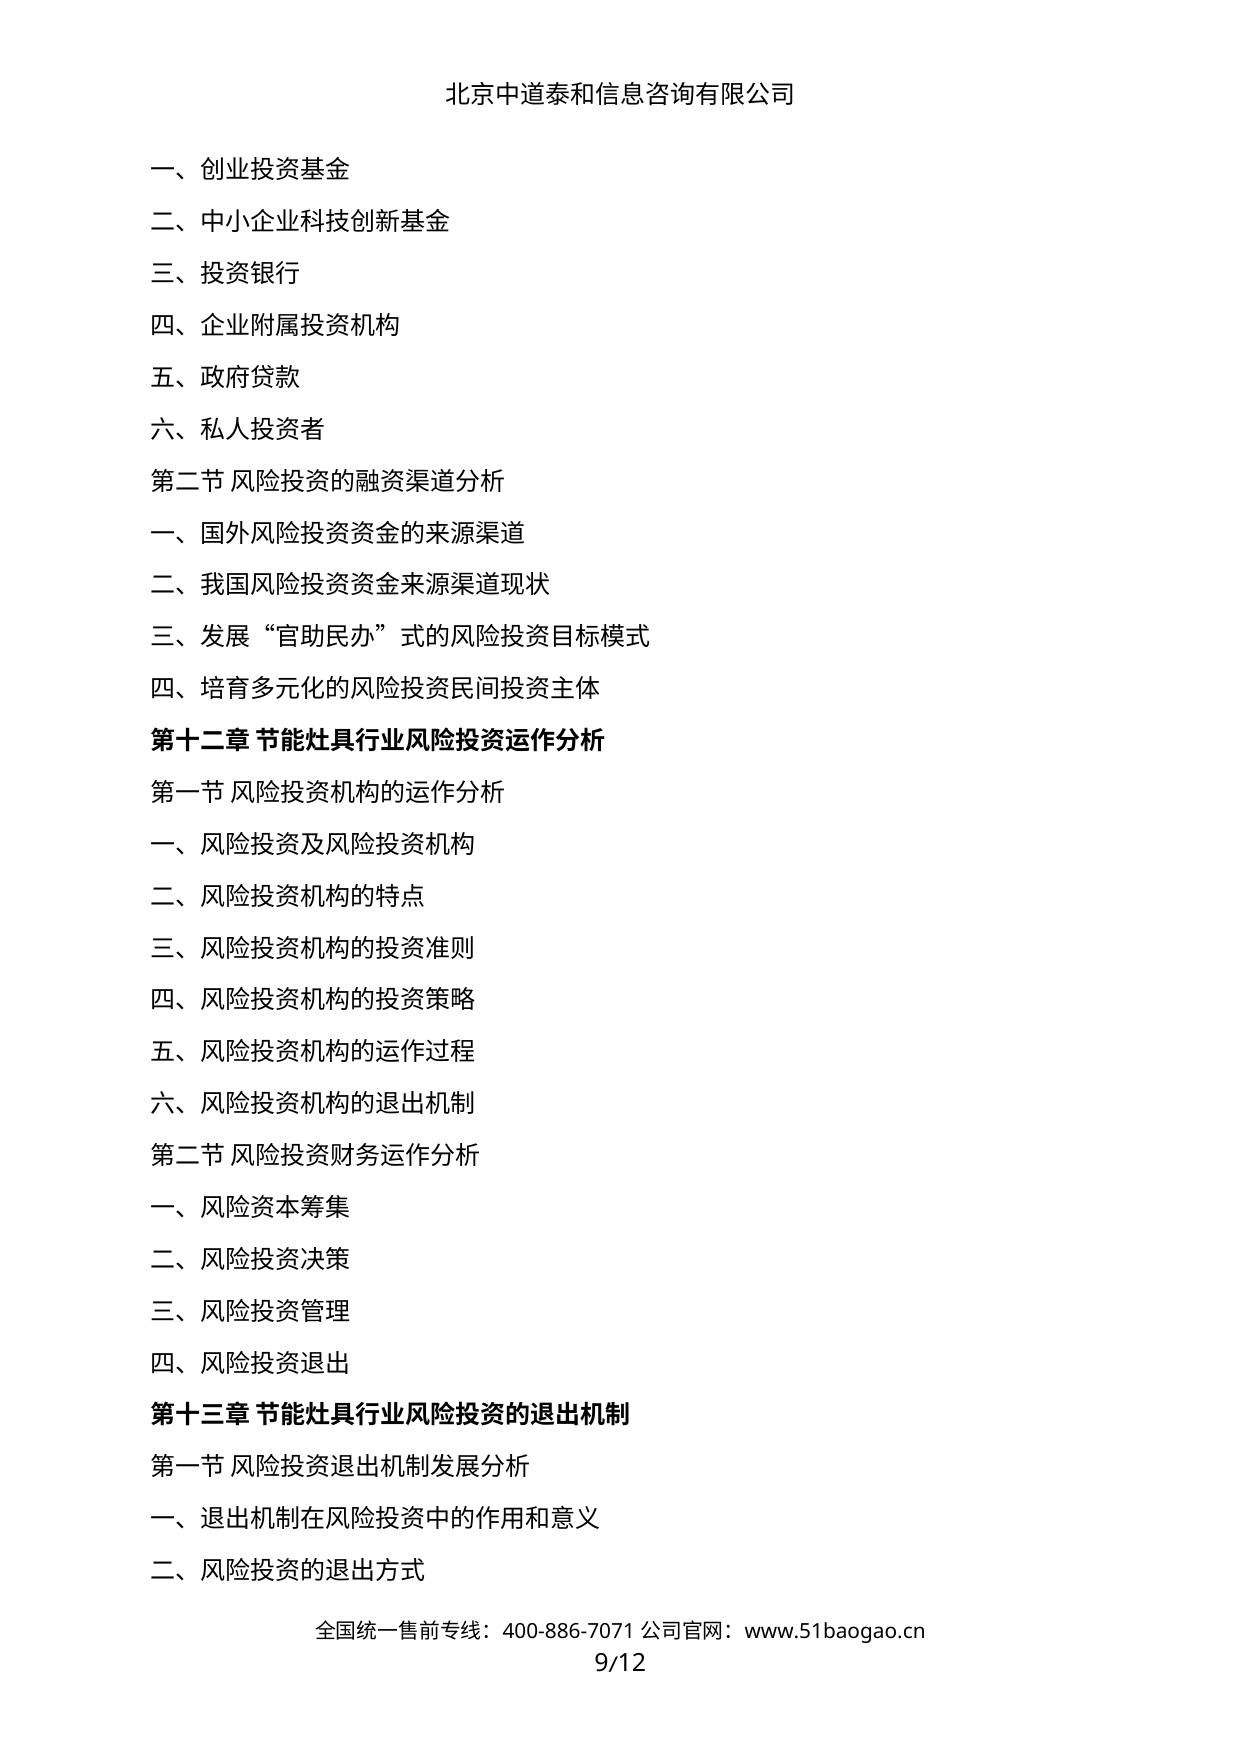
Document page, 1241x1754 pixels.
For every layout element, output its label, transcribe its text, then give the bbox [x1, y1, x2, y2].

text 一、退出机制在风险投资中的作用和意义 [150, 1499, 1090, 1535]
text 四、风险投资机构的投资策略 [150, 980, 1090, 1016]
text 四、企业附属投资机构 [150, 306, 1090, 342]
text 二、风险投资决策 [150, 1239, 1090, 1276]
text 一、创业投资基金 [150, 150, 1090, 186]
text 三、风险投资管理 [150, 1291, 1090, 1327]
text 六、风险投资机构的退出机制 [150, 1084, 1090, 1120]
text 第一节 风险投资机构的运作分析 [150, 772, 1090, 809]
text 一、风险资本筹集 [150, 1187, 1090, 1224]
text 二、中小企业科技创新基金 [150, 202, 1090, 238]
text 一、风险投资及风险投资机构 [150, 824, 1090, 861]
text 二、风险投资机构的特点 [150, 876, 1090, 912]
text 三、风险投资机构的投资准则 [150, 928, 1090, 964]
text 第十二章 节能灶具行业风险投资运作分析 [150, 721, 1090, 757]
text 六、私人投资者 [150, 409, 1090, 446]
text 二、风险投资的退出方式 [150, 1551, 1090, 1587]
text 五、政府贷款 [150, 357, 1090, 394]
text 三、发展“官助民办”式的风险投资目标模式 [150, 617, 1090, 653]
text 四、培育多元化的风险投资民间投资主体 [150, 669, 1090, 705]
text 一、国外风险投资资金的来源渠道 [150, 513, 1090, 549]
text 五、风险投资机构的运作过程 [150, 1032, 1090, 1068]
text 第一节 风险投资退出机制发展分析 [150, 1447, 1090, 1483]
text 四、风险投资退出 [150, 1343, 1090, 1379]
text 第二节 风险投资的融资渠道分析 [150, 461, 1090, 497]
text 第十三章 节能灶具行业风险投资的退出机制 [150, 1395, 1090, 1431]
text 第二节 风险投资财务运作分析 [150, 1136, 1090, 1172]
text 三、投资银行 [150, 254, 1090, 290]
text 二、我国风险投资资金来源渠道现状 [150, 565, 1090, 601]
